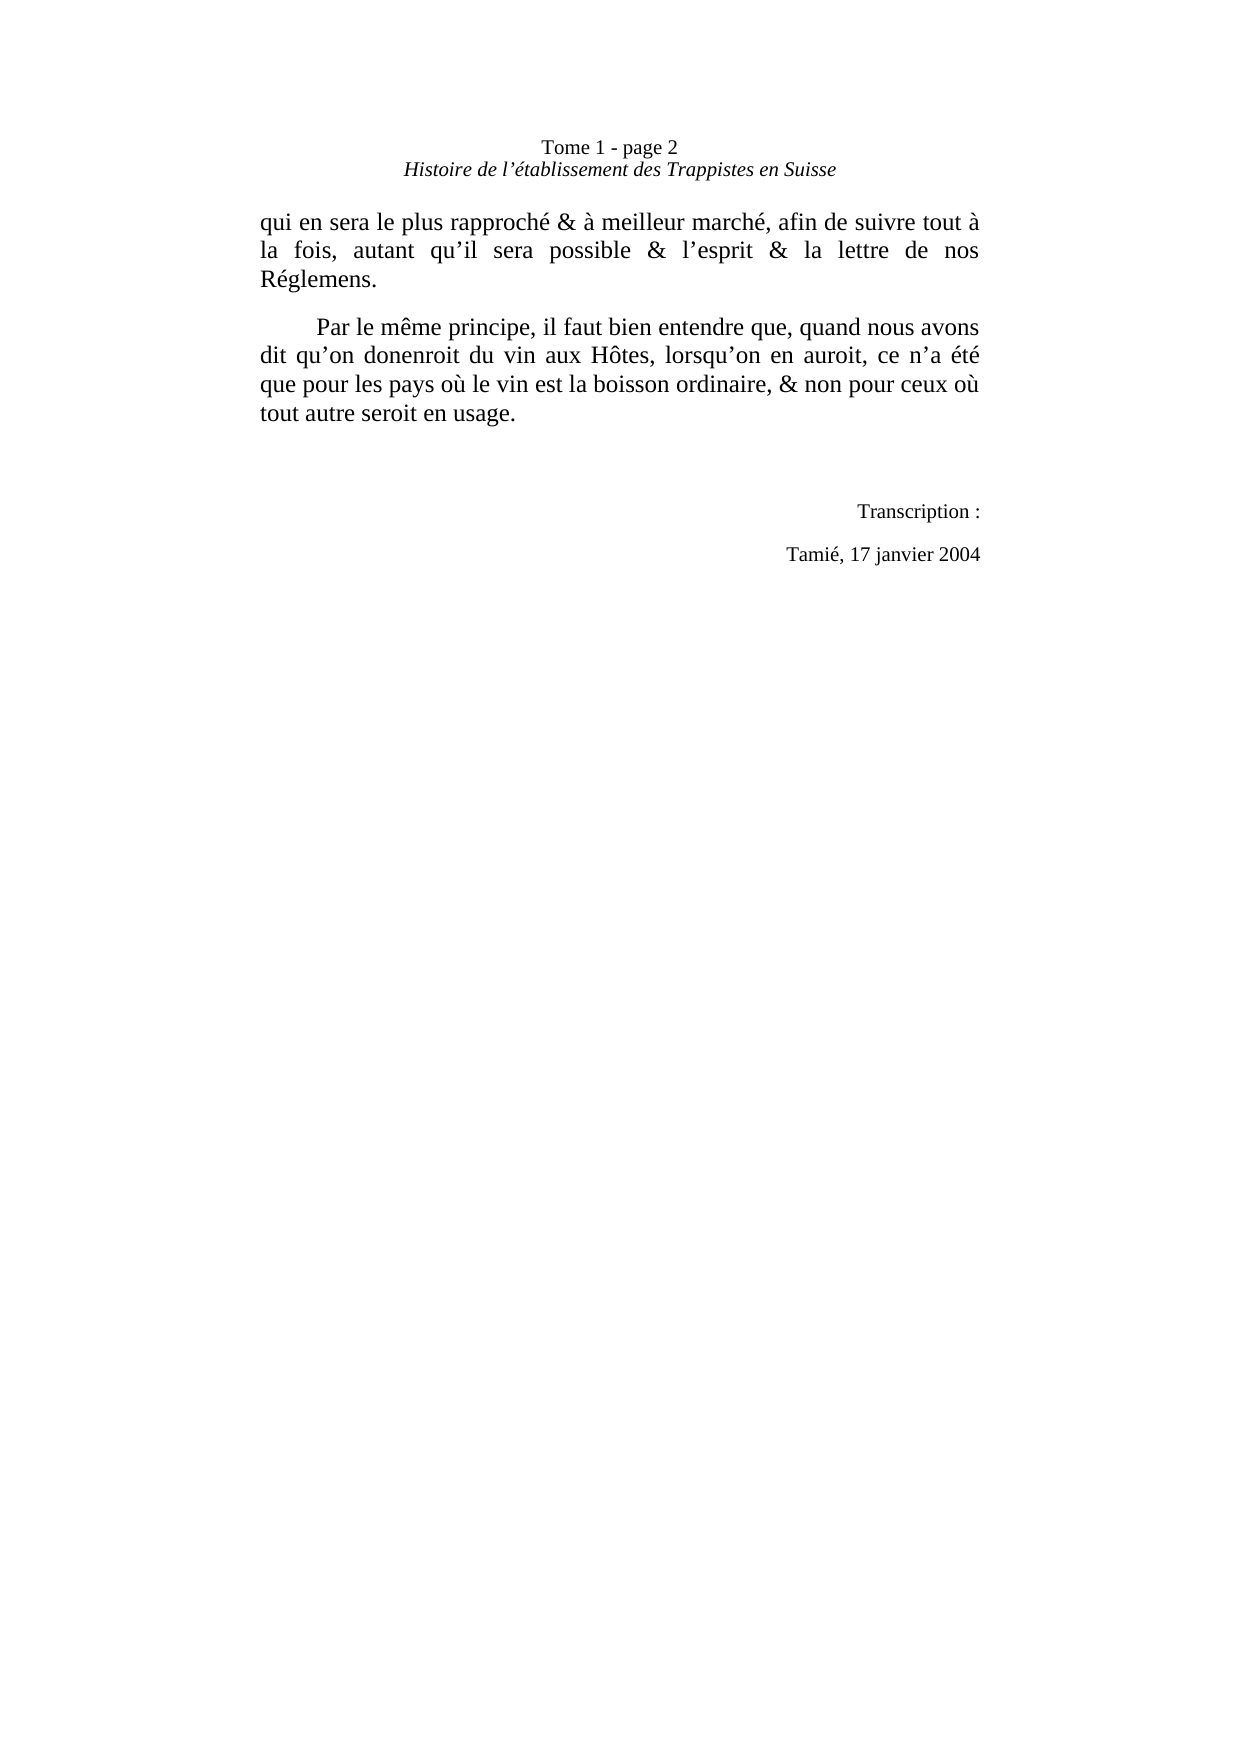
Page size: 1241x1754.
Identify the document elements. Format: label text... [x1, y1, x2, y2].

text Par le même principe, il faut bien entendre que, quand nous avons dit qu’on donenroit du vin aux Hôtes, lorsqu’on en auroit, ce n’a été que pour les pays où le vin est la boisson ordinaire, & non pour ceux où tout autre seroit en usage. [260, 312, 980, 427]
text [260, 207, 980, 293]
text Transcription : [260, 499, 980, 523]
text Tamié, 17 janvier 2004 [260, 542, 980, 566]
